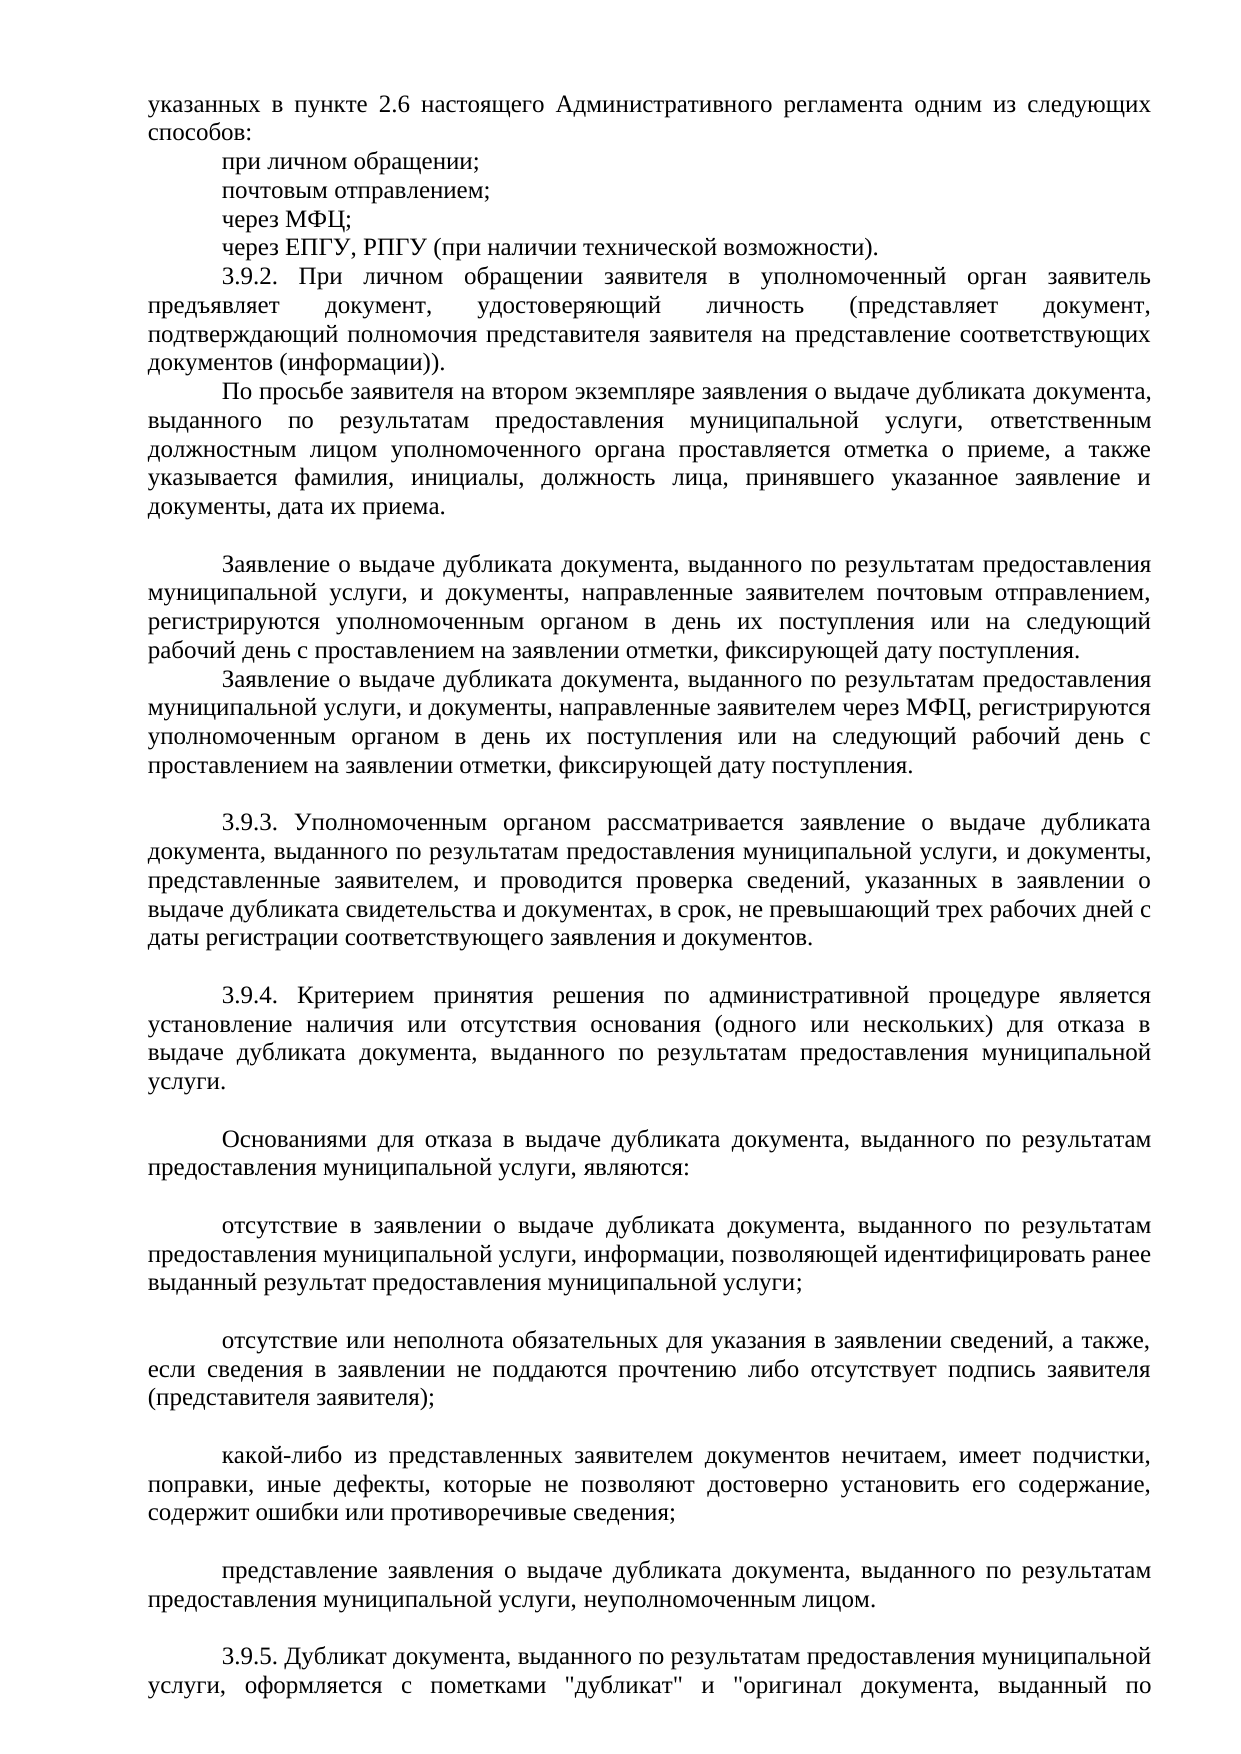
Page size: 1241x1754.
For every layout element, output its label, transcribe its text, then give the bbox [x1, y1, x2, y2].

text 3.9.3. Уполномоченным органом рассматривается заявление о выдаче дубликата документа, выданного по результатам предоставления муниципальной услуги, и документы, представленные заявителем, и проводится проверка сведений, указанных в заявлении о выдаче дубликата свидетельства и документах, в срок, не превышающий трех рабочих дней с даты регистрации соответствующего заявления и документов. [148, 807, 1152, 951]
text 3.9.2. При личном обращении заявителя в уполномоченный орган заявитель предъявляет документ, удостоверяющий личность (представляет документ, подтверждающий полномочия представителя заявителя на представление соответствующих документов (информации)). [148, 261, 1152, 376]
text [148, 1641, 1152, 1699]
text при личном обращении; [148, 146, 1152, 175]
text какой-либо из представленных заявителем документов нечитаем, имеет подчистки, поправки, иные дефекты, которые не позволяют достоверно установить его содержание, содержит ошибки или противоречивые сведения; [148, 1440, 1152, 1526]
text Основаниями для отказа в выдаче дубликата документа, выданного по результатам предоставления муниципальной услуги, являются: [148, 1124, 1152, 1181]
text Заявление о выдаче дубликата документа, выданного по результатам предоставления муниципальной услуги, и документы, направленные заявителем через МФЦ, регистрируются уполномоченным органом в день их поступления или на следующий рабочий день с проставлением на заявлении отметки, фиксирующей дату поступления. [148, 664, 1152, 779]
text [148, 89, 1152, 146]
text отсутствие или неполнота обязательных для указания в заявлении сведений, а также, если сведения в заявлении не поддаются прочтению либо отсутствует подпись заявителя (представителя заявителя); [148, 1325, 1152, 1411]
text 3.9.4. Критерием принятия решения по административной процедуре является установление наличия или отсутствия основания (одного или нескольких) для отказа в выдаче дубликата документа, выданного по результатам предоставления муниципальной услуги. [148, 980, 1152, 1095]
text представление заявления о выдаче дубликата документа, выданного по результатам предоставления муниципальной услуги, неуполномоченным лицом. [148, 1555, 1152, 1612]
text через МФЦ; [148, 204, 1152, 232]
text отсутствие в заявлении о выдаче дубликата документа, выданного по результатам предоставления муниципальной услуги, информации, позволяющей идентифицировать ранее выданный результат предоставления муниципальной услуги; [148, 1210, 1152, 1296]
text через ЕПГУ, РПГУ (при наличии технической возможности). [148, 232, 1152, 261]
text По просьбе заявителя на втором экземпляре заявления о выдаче дубликата документа, выданного по результатам предоставления муниципальной услуги, ответственным должностным лицом уполномоченного органа проставляется отметка о приеме, а также указывается фамилия, инициалы, должность лица, принявшего указанное заявление и документы, дата их приема. [148, 376, 1152, 520]
text почтовым отправлением; [148, 175, 1152, 204]
text Заявление о выдаче дубликата документа, выданного по результатам предоставления муниципальной услуги, и документы, направленные заявителем почтовым отправлением, регистрируются уполномоченным органом в день их поступления или на следующий рабочий день с проставлением на заявлении отметки, фиксирующей дату поступления. [148, 549, 1152, 664]
